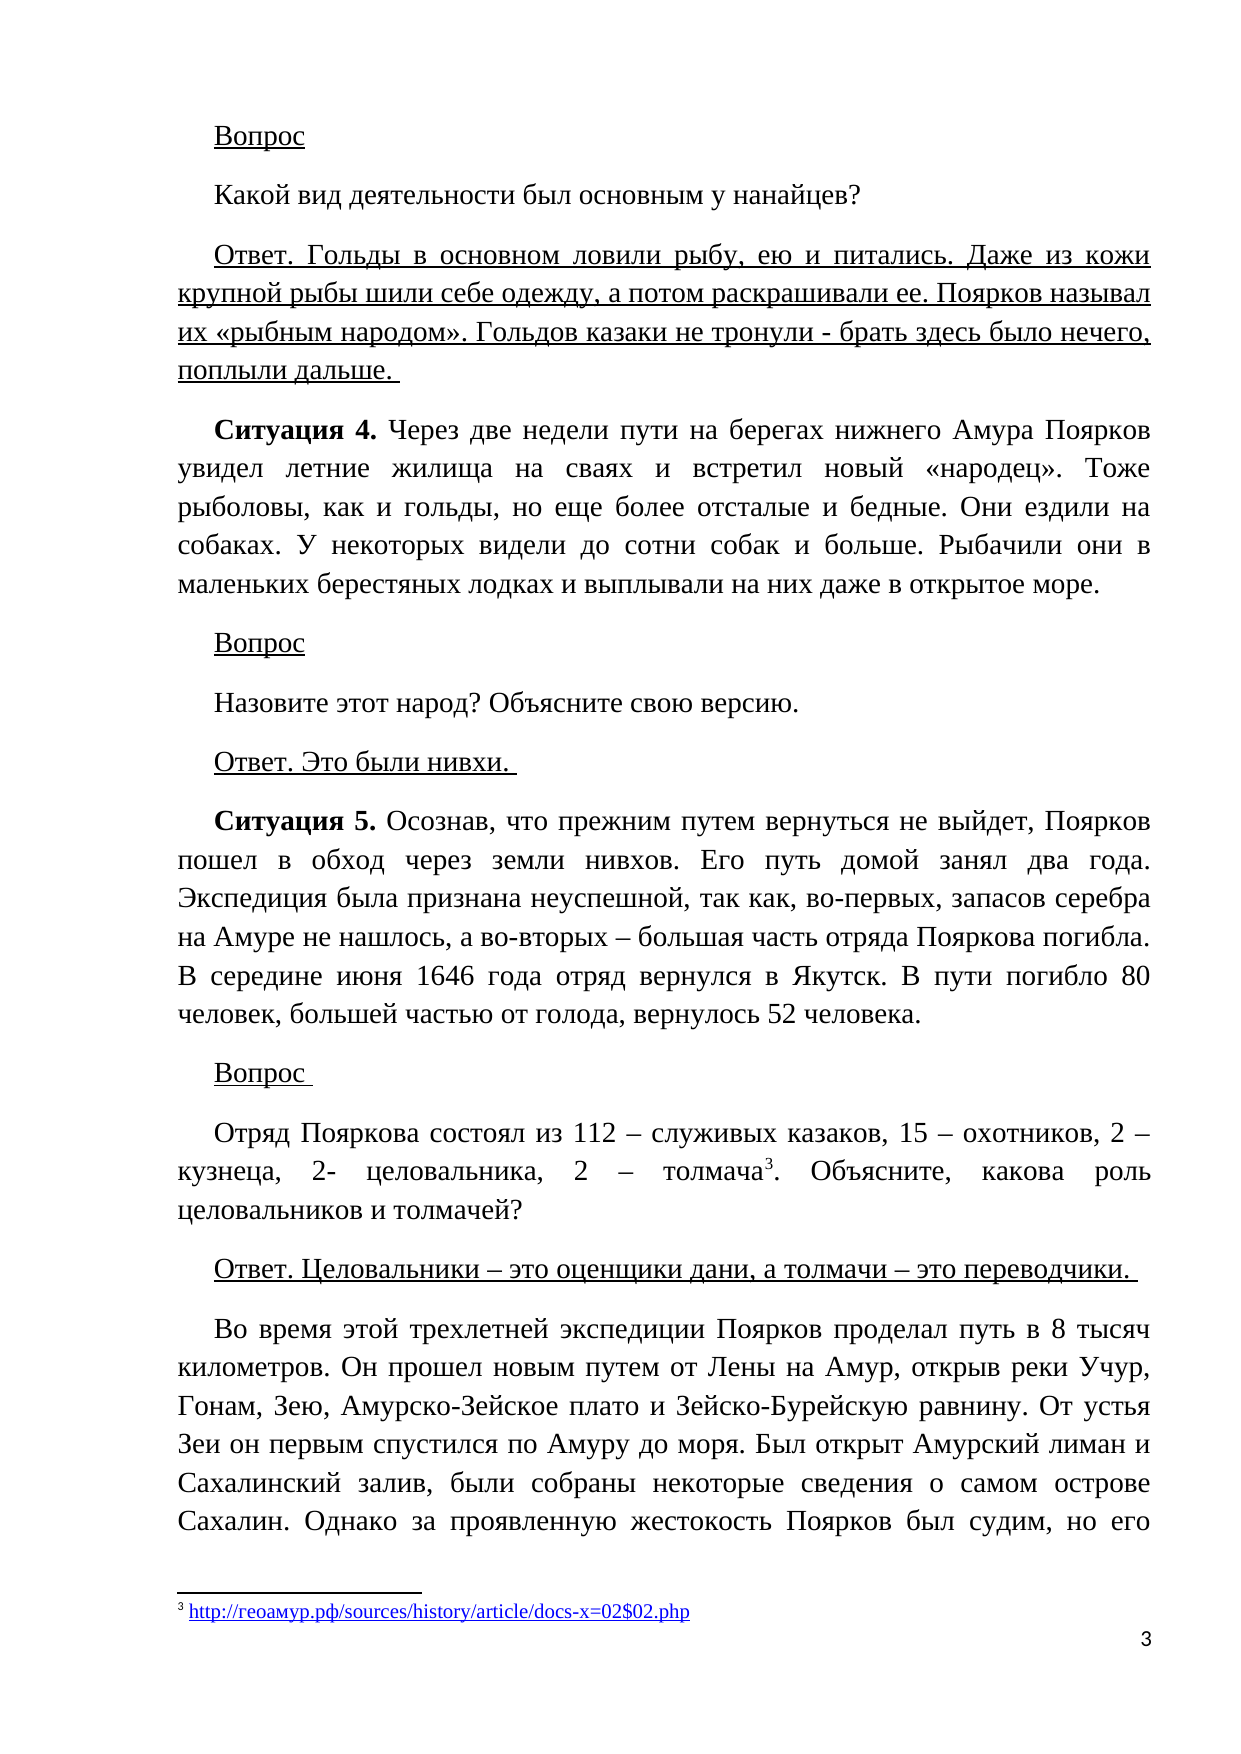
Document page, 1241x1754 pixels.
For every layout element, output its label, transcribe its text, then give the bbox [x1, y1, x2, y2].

text Вопрос [177, 625, 1152, 659]
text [177, 1311, 1152, 1537]
text Какой вид деятельности был основным у нанайцев? [177, 177, 1152, 211]
text Вопрос [177, 1056, 1152, 1089]
text Ситуация 4. Через две недели пути на берегах нижнего Амура Поярков увидел летние жилища на сваях и встретил новый «народец». Тоже рыболовы, как и гольды, но еще более отсталые и бедные. Они ездили на собаках. У некоторых видели до сотни собак и больше. Рыбачили они в маленьких берестяных лодках и выплывали на них даже в открытое море. [177, 412, 1152, 599]
text Вопрос [177, 118, 1152, 152]
text Назовите этот народ? Объясните свою версию. [177, 685, 1152, 718]
text Ответ. Гольды в основном ловили рыбу, ею и питались. Даже из кожи крупной рыбы шили себе одежду, а потом раскрашивали ее. Поярков называл их «рыбным народом». Гольдов казаки не тронули - брать здесь было нечего, поплыли дальше. [177, 237, 1152, 386]
text Ответ. Целовальники – это оценщики дани, а толмачи – это переводчики. [177, 1251, 1152, 1285]
text Отряд Пояркова состоял из 112 – служивых казаков, 15 – охотников, 2 – кузнеца, 2- целовальника, 2 – толмача. Объясните, какова роль целовальников и толмачей? [177, 1115, 1152, 1226]
text Ответ. Это были нивхи. [177, 744, 1152, 778]
text Ситуация 5. Осознав, что прежним путем вернуться не выйдет, Поярков пошел в обход через земли нивхов. Его путь домой занял два года. Экспедиция была признана неуспешной, так как, во-первых, запасов серебра на Амуре не нашлось, а во-вторых – большая часть отряда Пояркова погибла. В середине июня 1646 года отряд вернулся в Якутск. В пути погибло 80 человек, большей частью от голода, вернулось 52 человека. [177, 803, 1152, 1030]
